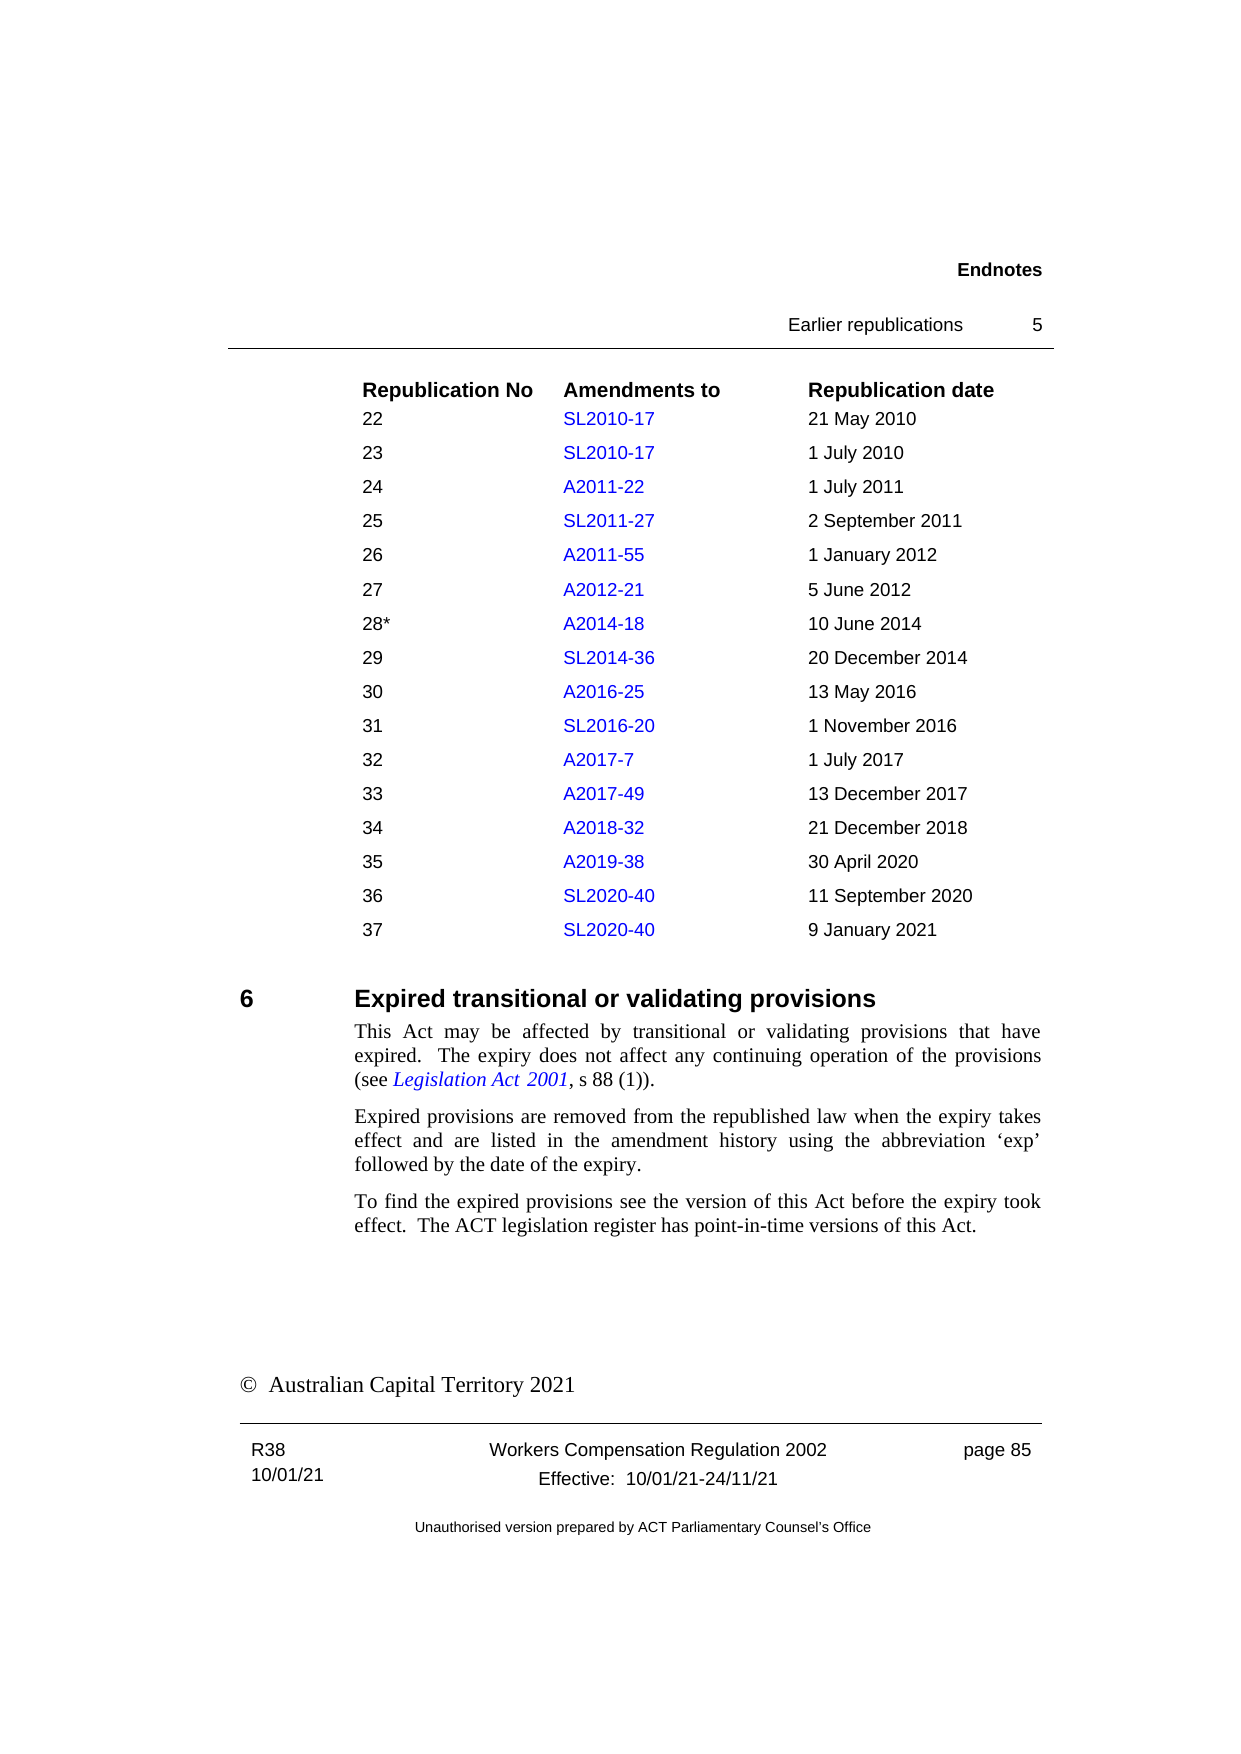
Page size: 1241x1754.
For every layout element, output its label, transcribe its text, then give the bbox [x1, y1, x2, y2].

table_cell 21 May 2010 [797, 402, 1041, 436]
table_cell A2017-49 [552, 776, 797, 811]
table_cell 36 [351, 879, 552, 913]
table_cell 5 June 2012 [797, 572, 1041, 606]
table_cell 11 September 2020 [797, 879, 1041, 913]
table_cell 25 [351, 504, 552, 538]
table_cell 30 [351, 674, 552, 708]
table_cell 1 July 2011 [797, 470, 1041, 504]
table_cell SL2010-17 [552, 402, 797, 436]
text Expired provisions are removed from the republished law when the expiry takes effect and are listed in the amendment history using the abbreviation ‘exp’ followed by the date of the expiry. [354, 1104, 1042, 1176]
table_cell 27 [351, 572, 552, 606]
table_cell SL2020-40 [552, 913, 797, 947]
table_cell 20 December 2014 [797, 640, 1041, 674]
table_cell 24 [351, 470, 552, 504]
table_cell 13 December 2017 [797, 776, 1041, 811]
table_cell A2019-38 [552, 845, 797, 879]
text 6 Expired transitional or validating provisions [239, 984, 1042, 1013]
table_cell A2014-18 [552, 606, 797, 640]
table_cell SL2010-17 [552, 436, 797, 470]
table_header Amendments to [552, 378, 797, 402]
table_cell 23 [351, 436, 552, 470]
table_cell A2016-25 [552, 674, 797, 708]
text © Australian Capital Territory 2021 [239, 1371, 1042, 1397]
table_cell 1 July 2010 [797, 436, 1041, 470]
text This Act may be affected by transitional or validating provisions that have expired. The expiry does not affect any continuing operation of the provisions (see Legislation Act 2001, s 88 (1)). [354, 1019, 1042, 1091]
table_cell SL2011-27 [552, 504, 797, 538]
table_cell SL2014-36 [552, 640, 797, 674]
table_cell 34 [351, 811, 552, 844]
table_cell 10 June 2014 [797, 606, 1041, 640]
table_header Republication No [351, 378, 552, 402]
table_cell A2018-32 [552, 811, 797, 844]
table_cell 32 [351, 743, 552, 776]
table_cell 37 [351, 913, 552, 947]
table_cell 29 [351, 640, 552, 674]
table_cell 30 April 2020 [797, 845, 1041, 879]
table_cell 22 [351, 402, 552, 436]
table_cell 21 December 2018 [797, 811, 1041, 844]
table_cell 28* [351, 606, 552, 640]
table_cell A2017-7 [552, 743, 797, 776]
table_cell 2 September 2011 [797, 504, 1041, 538]
table_cell SL2020-40 [552, 879, 797, 913]
text To find the expired provisions see the version of this Act before the expiry took effect. The ACT legislation register has point-in-time versions of this Act. [354, 1189, 1042, 1237]
table_cell 26 [351, 538, 552, 572]
table_cell A2012-21 [552, 572, 797, 606]
table_header Republication date [797, 378, 1041, 402]
table_cell 1 July 2017 [797, 743, 1041, 776]
table_cell A2011-22 [552, 470, 797, 504]
table_cell 1 January 2012 [797, 538, 1041, 572]
table_cell 33 [351, 776, 552, 811]
table_cell 13 May 2016 [797, 674, 1041, 708]
table_cell A2011-55 [552, 538, 797, 572]
table_cell 35 [351, 845, 552, 879]
table_cell 1 November 2016 [797, 708, 1041, 742]
table_cell 9 January 2021 [797, 913, 1041, 947]
table_cell SL2016-20 [552, 708, 797, 742]
table_cell 31 [351, 708, 552, 742]
